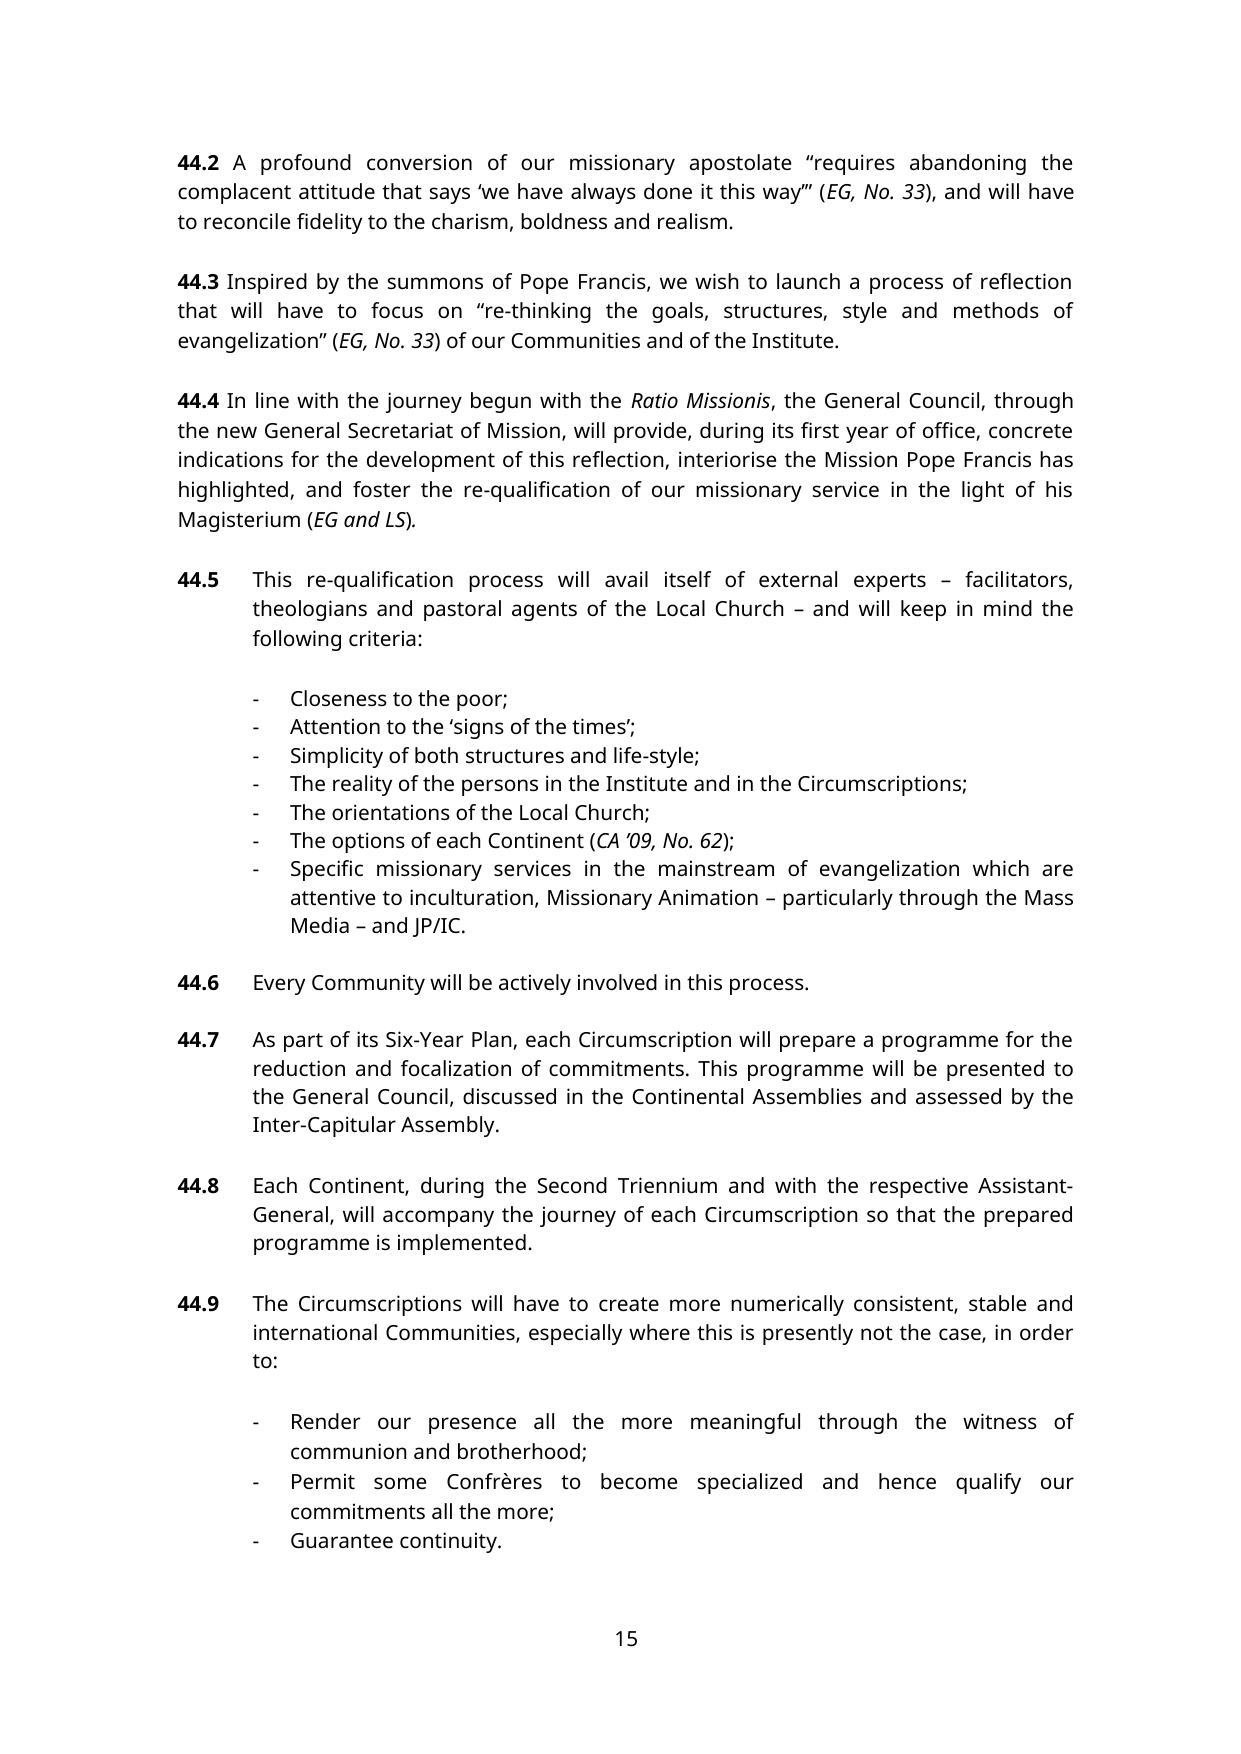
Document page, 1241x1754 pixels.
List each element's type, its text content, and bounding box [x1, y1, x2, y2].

text 44.4 In line with the journey begun with the Ratio Missionis, the General Council, through the new General Secretariat of Mission, will provide, during its first year of office, concrete indications for the development of this reflection, interiorise the Mission Pope Francis has highlighted, and foster the re-qualification of our missionary service in the light of his Magisterium (EG and LS). [177, 386, 1075, 534]
list Attention to the ‘signs of the times’; [252, 712, 1075, 741]
list Closeness to the poor; [252, 684, 1075, 712]
list Permit some Confrères to become specialized and hence qualify our commitments all the more; [252, 1467, 1075, 1525]
list Guarantee continuity. [252, 1527, 1075, 1555]
list Every Community will be actively involved in this process. [177, 968, 1075, 997]
list Render our presence all the more meaningful through the witness of communion and brotherhood; [252, 1407, 1075, 1466]
text 44.2 A profound conversion of our missionary apostolate “requires abandoning the complacent attitude that says ‘we have always done it this way’” (EG, No. 33), and will have to reconcile fidelity to the charism, boldness and realism. [177, 148, 1075, 236]
list Simplicity of both structures and life-style; [252, 741, 1075, 769]
list The Circumscriptions will have to create more numerically consistent, stable and international Communities, especially where this is presently not the case, in order to: [177, 1289, 1075, 1375]
list This re-qualification process will avail itself of external experts – facilitators, theologians and pastoral agents of the Local Church – and will keep in mind the following criteria: [177, 565, 1075, 653]
list As part of its Six-Year Plan, each Circumscription will prepare a programme for the reduction and focalization of commitments. This programme will be presented to the General Council, discussed in the Continental Assemblies and assessed by the Inter-Capitular Assembly. [177, 1025, 1075, 1139]
list The orientations of the Local Church; [252, 798, 1075, 826]
list The options of each Continent (CA ’09, No. 62); [252, 826, 1075, 854]
list Specific missionary services in the mainstream of evangelization which are attentive to inculturation, Missionary Animation – particularly through the Mass Media – and JP/IC. [252, 854, 1075, 940]
list The reality of the persons in the Institute and in the Circumscriptions; [252, 769, 1075, 798]
text 44.3 Inspired by the summons of Pope Francis, we wish to launch a process of reflection that will have to focus on “re-thinking the goals, structures, style and methods of evangelization” (EG, No. 33) of our Communities and of the Institute. [177, 267, 1075, 355]
list Each Continent, during the Second Triennium and with the respective Assistant-General, will accompany the journey of each Circumscription so that the prepared programme is implemented. [177, 1172, 1075, 1257]
